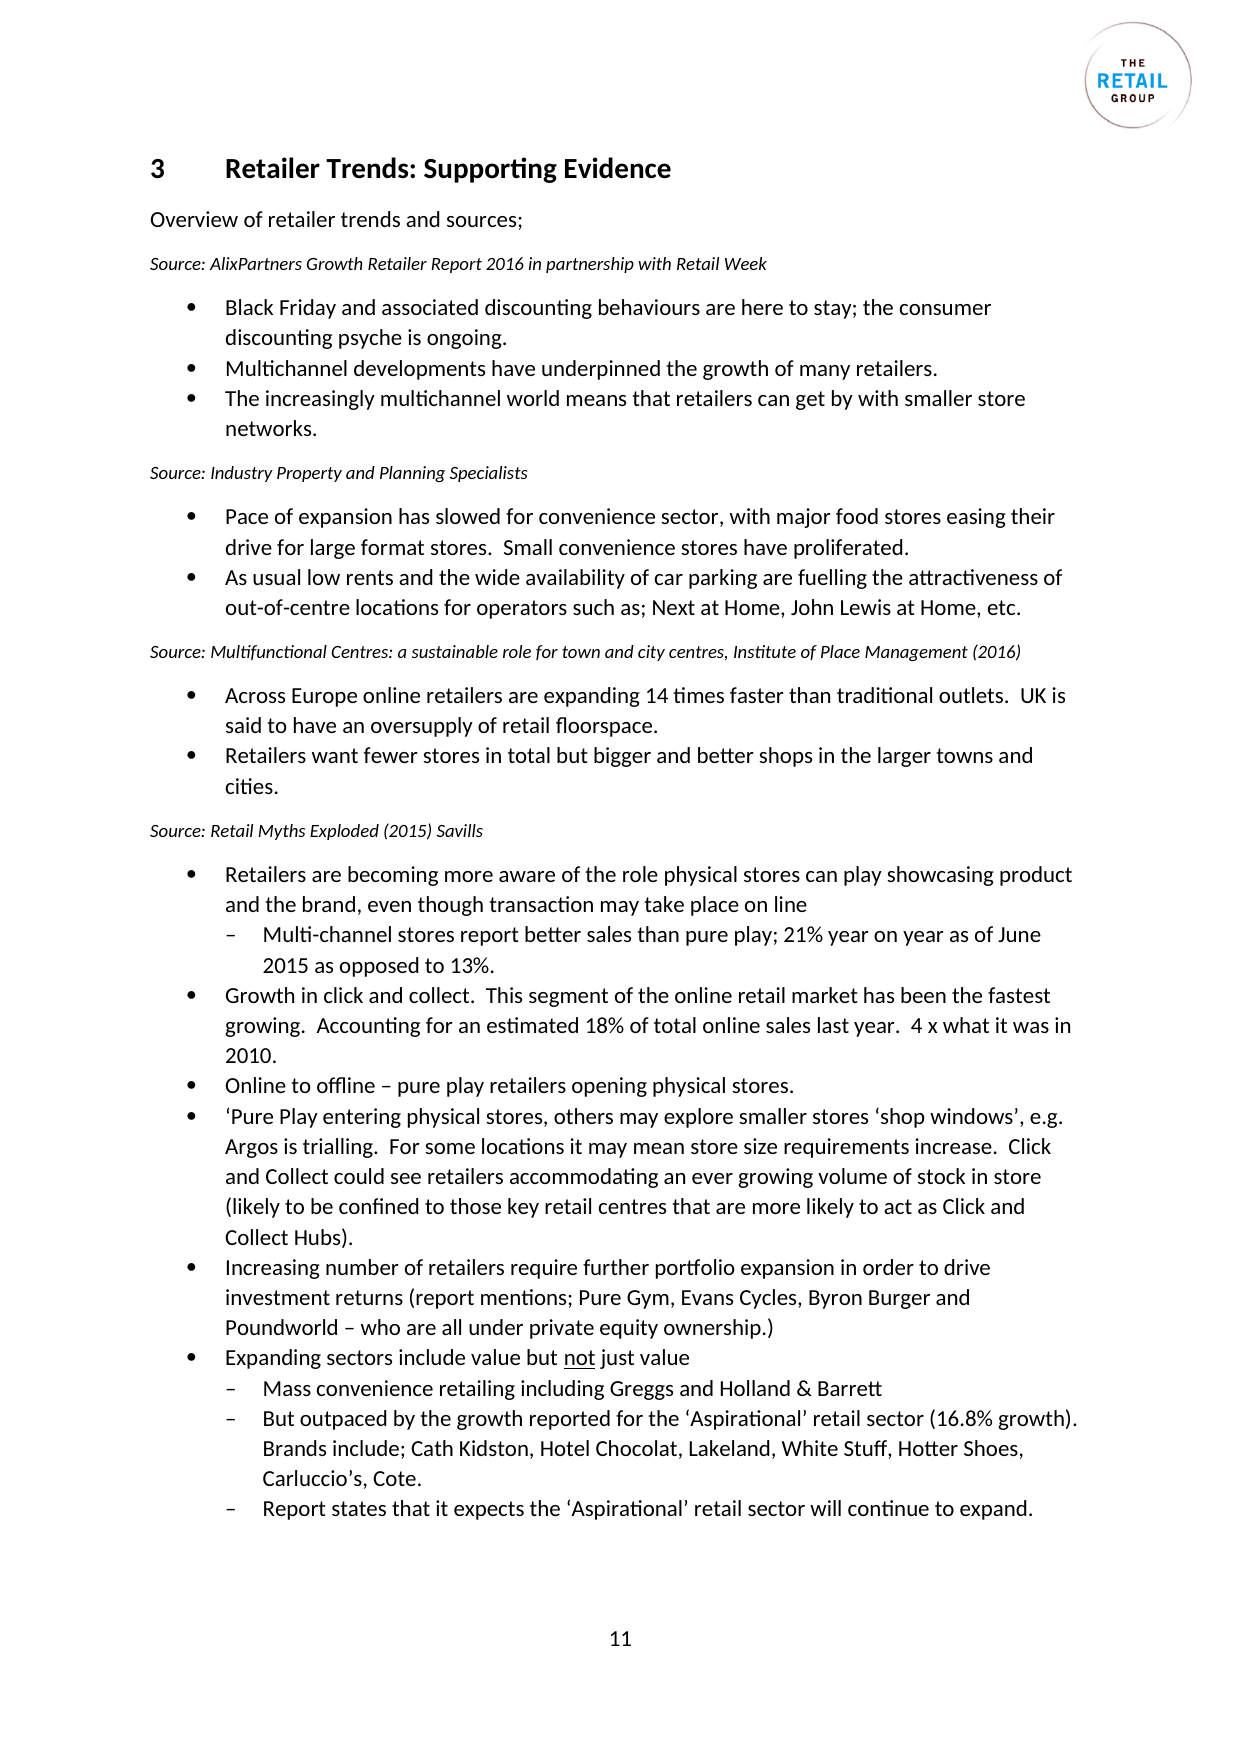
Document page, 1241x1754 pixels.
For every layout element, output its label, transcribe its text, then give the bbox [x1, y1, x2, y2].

list Retailers want fewer stores in total but bigger and better shops in the larger towns and cities. [187, 742, 1090, 800]
text 3 Retailer Trends: Supporting Evidence [150, 150, 1090, 186]
list The increasingly multichannel world means that retailers can get by with smaller store networks. [187, 384, 1090, 442]
text Overview of retailer trends and sources; [150, 205, 1090, 233]
text Source: Multifunctional Centres: a sustainable role for town and city centres, Institute of Place Management (2016) [150, 640, 1090, 663]
text Source: AlixPartners Growth Retailer Report 2016 in partnership with Retail Week [150, 252, 1090, 275]
list Multi-channel stores report better sales than pure play; 21% year on year as of June 2015 as opposed to 13%. [225, 921, 1090, 979]
list ‘Pure Play entering physical stores, others may explore smaller stores ‘shop windows’, e.g. Argos is trialling. For some locations it may mean store size requirements increase. Click and Collect could see retailers accommodating an ever growing volume of stock in store (likely to be confined to those key retail centres that are more likely to act as Click and Collect Hubs). [187, 1102, 1090, 1251]
list Retailers are becoming more aware of the role physical stores can play showcasing product and the brand, even though transaction may take place on line [187, 860, 1090, 918]
list Growth in click and collect. This segment of the online retail market has been the fastest growing. Accounting for an estimated 18% of total online sales last year. 4 x what it was in 2010. [187, 981, 1090, 1069]
list Black Friday and associated discounting behaviours are here to stay; the consumer discounting psyche is ongoing. [187, 293, 1090, 352]
list Report states that it expects the ‘Aspirational’ retail sector will continue to expand. [225, 1494, 1090, 1522]
text Source: Retail Myths Exploded (2015) Savills [150, 819, 1090, 842]
list Expanding sectors include value but not just value [187, 1343, 1090, 1371]
list Pace of expansion has slowed for convenience sector, with major food stores easing their drive for large format stores. Small convenience stores have proliferated. [187, 502, 1090, 561]
list Across Europe online retailers are expanding 14 times faster than traditional outlets. UK is said to have an oversupply of retail floorspace. [187, 681, 1090, 739]
list Increasing number of retailers require further portfolio expansion in order to drive investment returns (report mentions; Pure Gym, Evans Cycles, Byron Burger and Poundworld – who are all under private equity ownership.) [187, 1253, 1090, 1341]
list But outpaced by the growth reported for the ‘Aspirational’ retail sector (16.8% growth). Brands include; Cath Kidston, Hotel Chocolat, Lakeland, White Stuff, Hotter Shoes, Carluccio’s, Cote. [225, 1404, 1090, 1492]
list Multichannel developments have underpinned the growth of many retailers. [187, 354, 1090, 382]
list As usual low rents and the wide availability of car parking are fuelling the attractiveness of out-of-centre locations for operators such as; Next at Home, John Lewis at Home, etc. [187, 563, 1090, 621]
picture [1070, 20, 1199, 133]
list Mass convenience retailing including Greggs and Holland & Barrett [225, 1374, 1090, 1402]
text Source: Industry Property and Planning Specialists [150, 461, 1090, 484]
list Online to offline – pure play retailers opening physical stores. [187, 1072, 1090, 1099]
